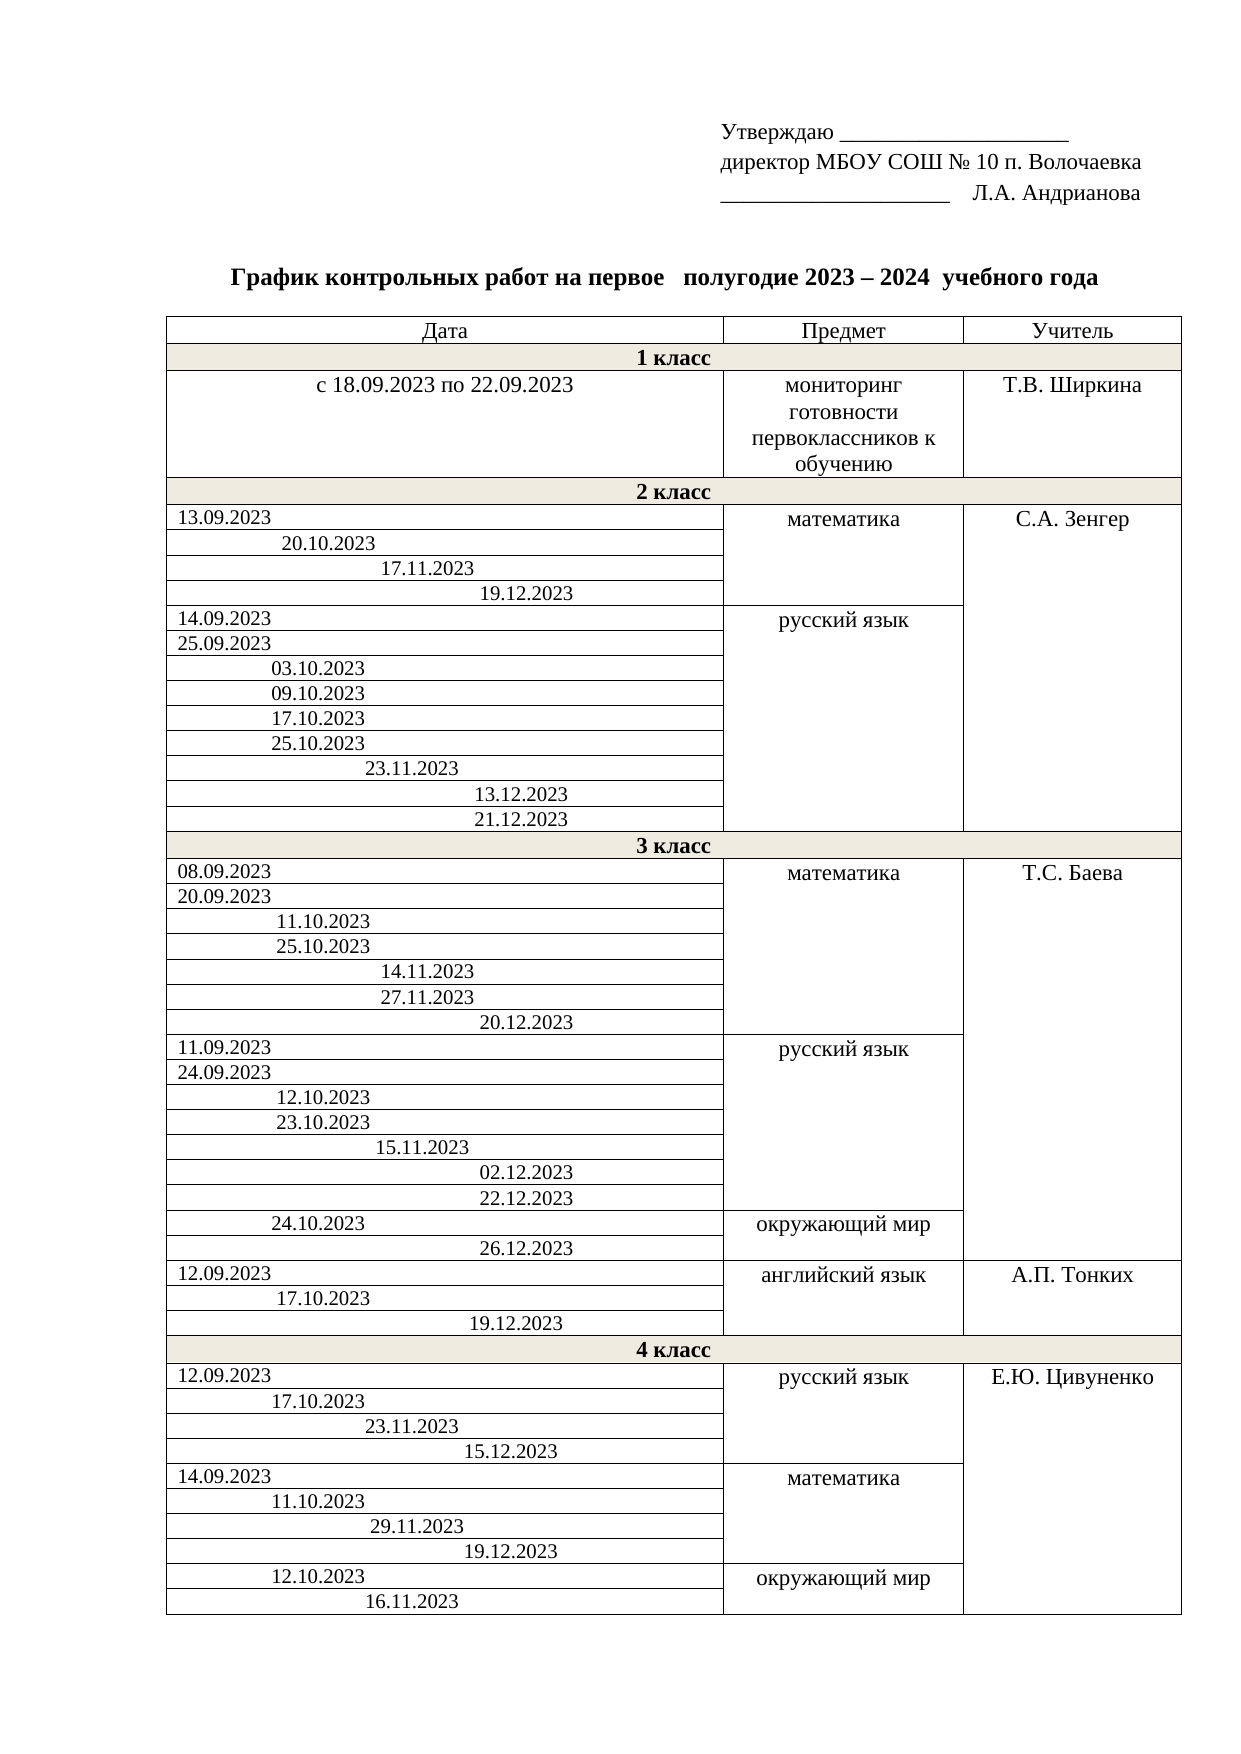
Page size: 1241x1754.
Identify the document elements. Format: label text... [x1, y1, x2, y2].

table_cell 19.12.2023 [167, 1311, 723, 1335]
text Утверждаю ____________________ [177, 118, 1152, 144]
table_cell 13.09.2023 [167, 505, 723, 529]
table_cell 16.11.2023 [167, 1589, 723, 1613]
table_cell окружающий мир [724, 1211, 963, 1260]
text директор МБОУ СОШ № 10 п. Волочаевка [177, 148, 1152, 175]
table_cell 19.12.2023 [167, 581, 723, 605]
table_header Учитель [964, 317, 1181, 343]
table_cell 23.11.2023 [167, 756, 723, 780]
table_cell математика [724, 505, 963, 605]
table_cell 15.12.2023 [167, 1439, 723, 1463]
table_cell 27.11.2023 [167, 985, 723, 1009]
table_cell 20.10.2023 [167, 530, 723, 554]
table_cell 24.10.2023 [167, 1211, 723, 1234]
table_cell 25.10.2023 [167, 934, 723, 958]
table_cell математика [724, 1464, 963, 1563]
table_header Предмет [724, 317, 963, 343]
table_cell русский язык [724, 1035, 963, 1209]
text График контрольных работ на первое полугодие 2023 – 2024 учебного года [177, 262, 1152, 291]
table_cell 2 класс [167, 478, 1181, 504]
table_cell 29.11.2023 [167, 1514, 723, 1538]
table_cell 11.09.2023 [167, 1035, 723, 1059]
table_cell 24.09.2023 [167, 1060, 723, 1084]
table_cell 23.10.2023 [167, 1110, 723, 1134]
table_cell 09.10.2023 [167, 681, 723, 705]
table_cell английский язык [724, 1261, 963, 1335]
table_cell русский язык [724, 606, 963, 831]
table_cell русский язык [724, 1364, 963, 1463]
table_cell с 18.09.2023 по 22.09.2023 [167, 371, 723, 477]
table_cell 20.12.2023 [167, 1010, 723, 1034]
table_cell 02.12.2023 [167, 1160, 723, 1184]
table_cell Е.Ю. Цивуненко [964, 1364, 1181, 1613]
table_cell 26.12.2023 [167, 1236, 723, 1260]
table_cell 12.09.2023 [167, 1261, 723, 1285]
table_cell 17.10.2023 [167, 706, 723, 730]
table_cell 23.11.2023 [167, 1414, 723, 1438]
table_cell 25.09.2023 [167, 631, 723, 655]
table_cell С.А. Зенгер [964, 505, 1181, 831]
table_cell 17.10.2023 [167, 1286, 723, 1310]
table_cell 12.10.2023 [167, 1564, 723, 1588]
table_cell А.П. Тонких [964, 1261, 1181, 1335]
table_cell 15.11.2023 [167, 1135, 723, 1159]
table_cell 14.09.2023 [167, 606, 723, 630]
table_cell математика [724, 859, 963, 1034]
table_cell 03.10.2023 [167, 656, 723, 680]
table_cell 17.10.2023 [167, 1389, 723, 1413]
table_cell 17.11.2023 [167, 556, 723, 579]
table_cell 3 класс [167, 832, 1181, 858]
table_cell 11.10.2023 [167, 909, 723, 933]
table_cell мониторинг готовности первоклассников к обучению [724, 371, 963, 477]
table_cell 19.12.2023 [167, 1539, 723, 1563]
table_header Дата [167, 317, 723, 343]
table_cell 14.11.2023 [167, 960, 723, 983]
table_cell 13.12.2023 [167, 781, 723, 806]
table_cell 20.09.2023 [167, 884, 723, 908]
table_cell окружающий мир [724, 1564, 963, 1613]
table_cell 08.09.2023 [167, 859, 723, 883]
table_cell 14.09.2023 [167, 1464, 723, 1488]
text ____________________ Л.А. Андрианова [177, 178, 1152, 205]
table_cell 12.10.2023 [167, 1085, 723, 1109]
table_cell 25.10.2023 [167, 731, 723, 755]
table_cell 4 класс [167, 1336, 1181, 1362]
table_cell Т.С. Баева [964, 859, 1181, 1260]
table_cell 22.12.2023 [167, 1185, 723, 1209]
table_cell Т.В. Ширкина [964, 371, 1181, 477]
table_cell 21.12.2023 [167, 807, 723, 831]
table_cell 1 класс [167, 344, 1181, 370]
table_cell 11.10.2023 [167, 1489, 723, 1513]
table_cell 12.09.2023 [167, 1364, 723, 1387]
